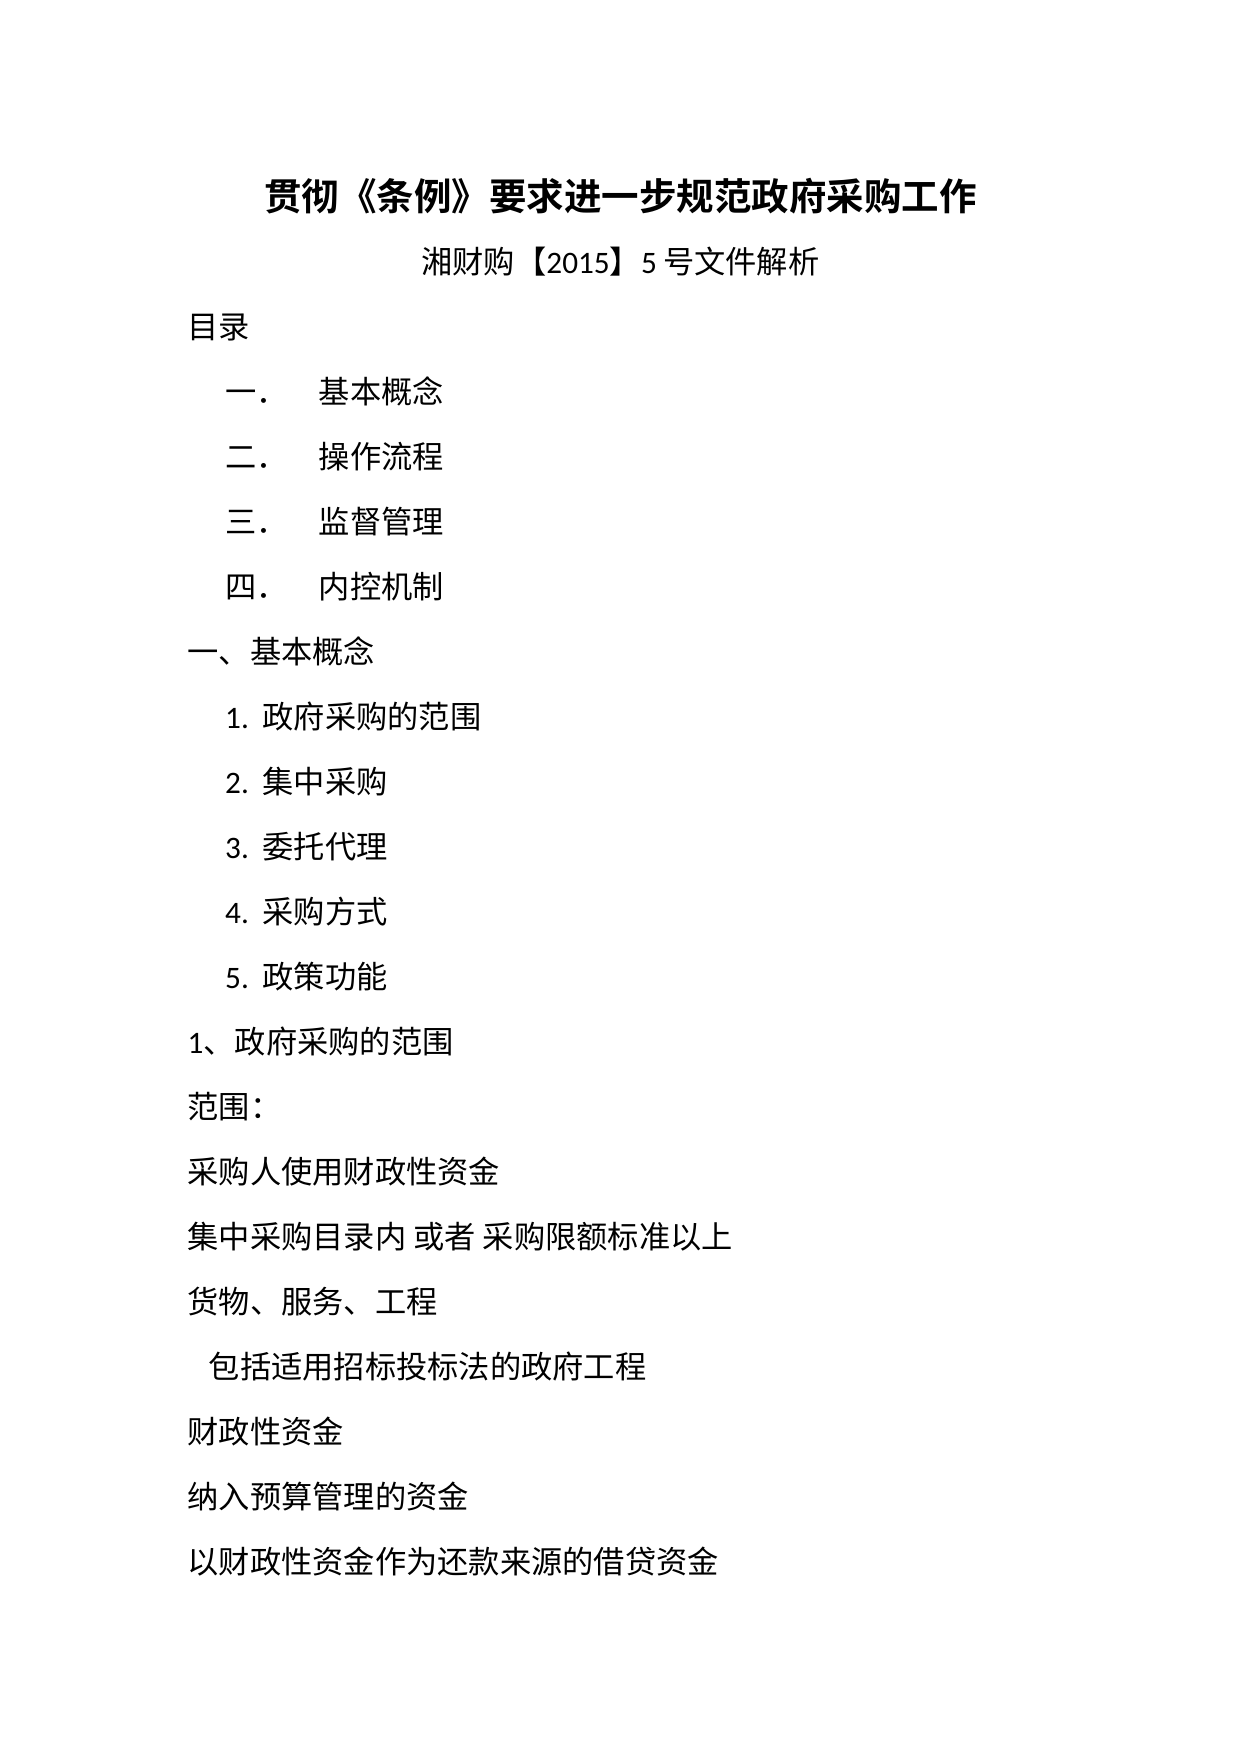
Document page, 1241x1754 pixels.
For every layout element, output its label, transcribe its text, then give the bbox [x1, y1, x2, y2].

list 政策功能 [225, 942, 1053, 1007]
text 财政性资金 [187, 1397, 1053, 1462]
text 纳入预算管理的资金 [187, 1462, 1053, 1527]
text 采购人使用财政性资金 [187, 1137, 1053, 1202]
list 操作流程 [225, 422, 1053, 487]
text 目录 [187, 292, 1053, 357]
list 内控机制 [225, 552, 1053, 617]
list 集中采购 [225, 747, 1053, 812]
text 以财政性资金作为还款来源的借贷资金 [187, 1527, 1053, 1592]
list 监督管理 [225, 487, 1053, 552]
text 贯彻《条例》要求进一步规范政府采购工作 [187, 162, 1053, 227]
text 集中采购目录内 或者 采购限额标准以上 [187, 1202, 1053, 1267]
text 一、基本概念 [187, 617, 1053, 682]
text 湘财购【2015】5号文件解析 [187, 227, 1053, 292]
list 政府采购的范围 [225, 682, 1053, 747]
list 采购方式 [225, 877, 1053, 942]
text 范围： [187, 1072, 1053, 1137]
list 委托代理 [225, 812, 1053, 877]
list 基本概念 [225, 357, 1053, 422]
text 货物、服务、工程 [187, 1267, 1053, 1332]
text 1、政府采购的范围 [187, 1007, 1053, 1072]
text 包括适用招标投标法的政府工程 [187, 1332, 1053, 1397]
